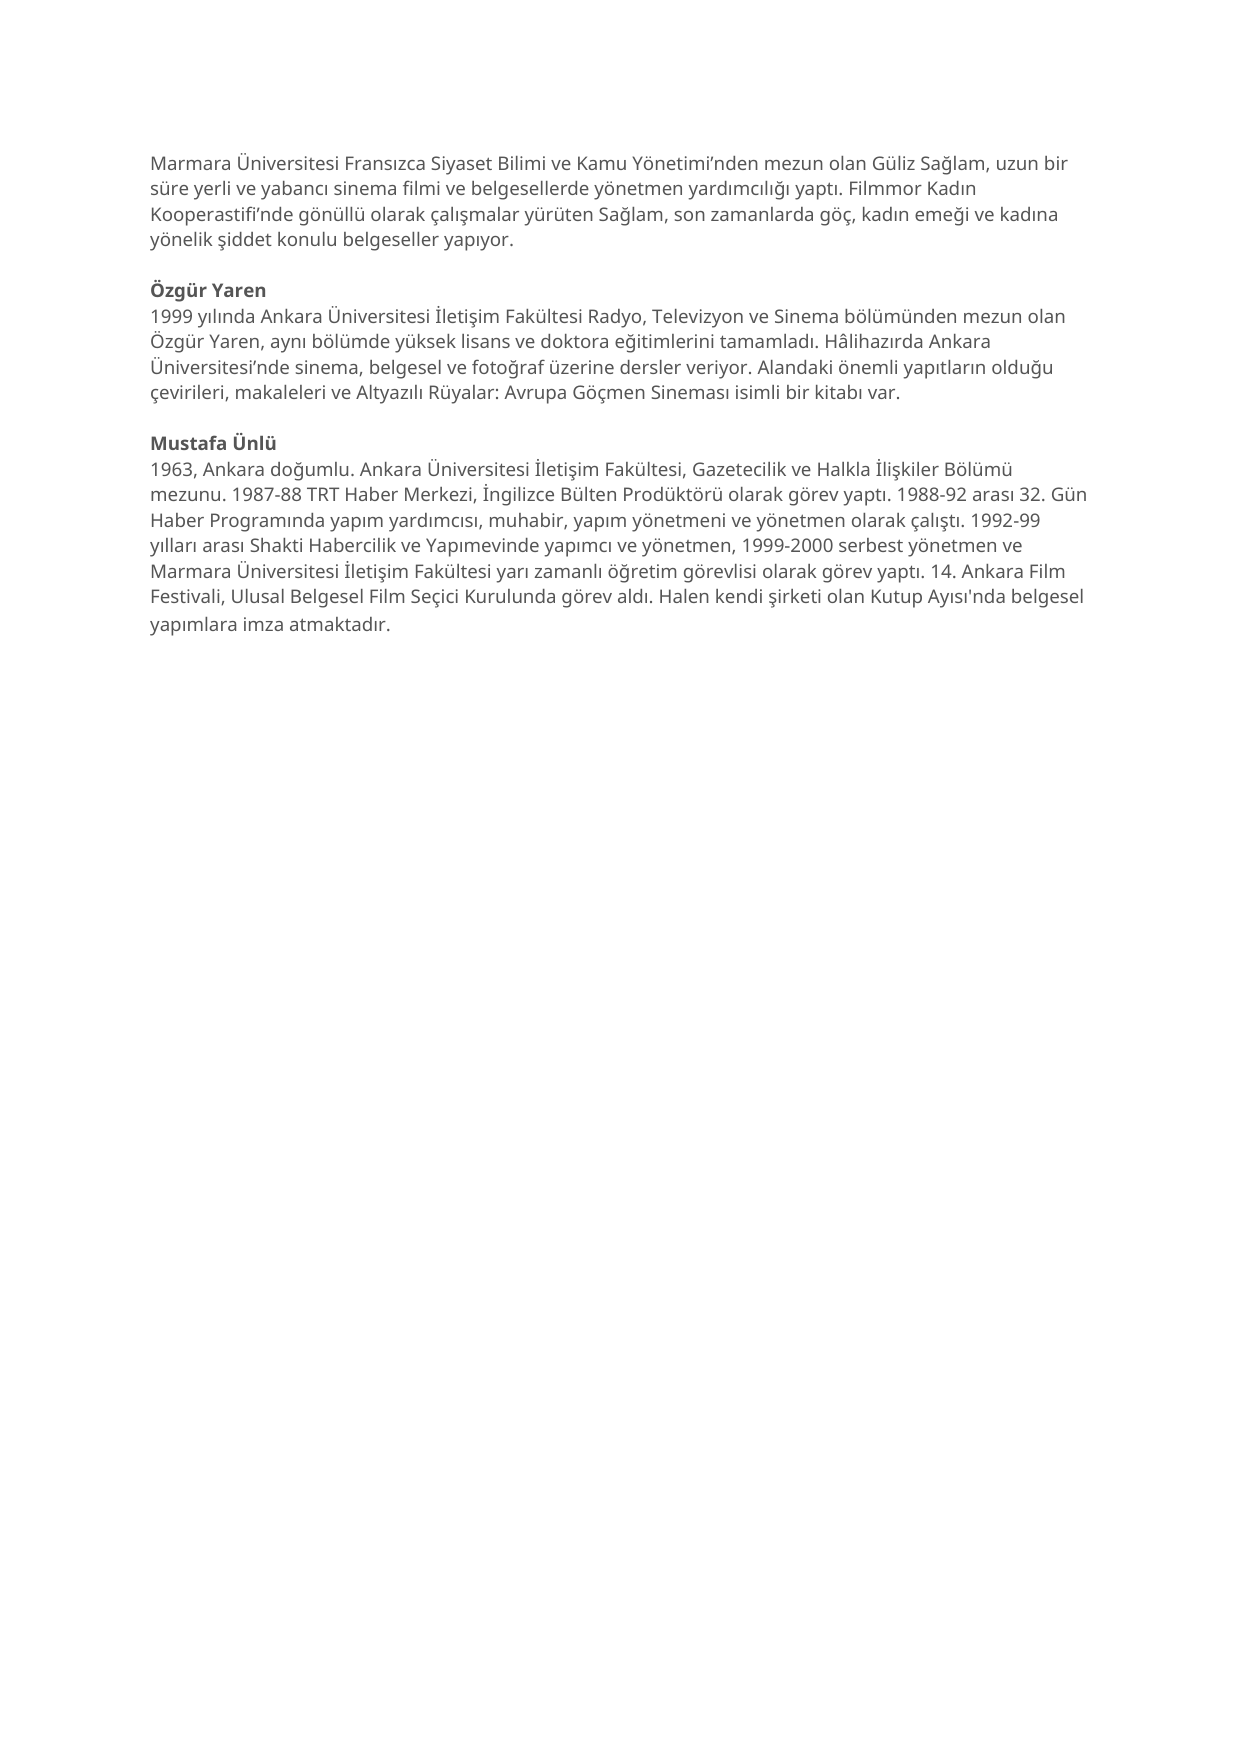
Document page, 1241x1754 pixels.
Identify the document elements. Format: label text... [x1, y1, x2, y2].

text 1963, Ankara doğumlu. Ankara Üniversitesi İletişim Fakültesi, Gazetecilik ve Halkla İlişkiler Bölümü mezunu. 1987-88 TRT Haber Merkezi, İngilizce Bülten Prodüktörü olarak görev yaptı. 1988-92 arası 32. Gün Haber Programında yapım yardımcısı, muhabir, yapım yönetmeni ve yönetmen olarak çalıştı. 1992-99 yılları arası Shakti Habercilik ve Yapımevinde yapımcı ve yönetmen, 1999-2000 serbest yönetmen ve Marmara Üniversitesi İletişim Fakültesi yarı zamanlı öğretim görevlisi olarak görev yaptı. 14. Ankara Film Festivali, Ulusal Belgesel Film Seçici Kurulunda görev aldı. Halen kendi şirketi olan Kutup Ayısı'nda belgesel yapımlara imza atmaktadır. [150, 456, 1090, 637]
text 1999 yılında Ankara Üniversitesi İletişim Fakültesi Radyo, Televizyon ve Sinema bölümünden mezun olan Özgür Yaren, aynı bölümde yüksek lisans ve doktora eğitimlerini tamamladı. Hâlihazırda Ankara Üniversitesi’nde sinema, belgesel ve fotoğraf üzerine dersler veriyor. Alandaki önemli yapıtların olduğu çevirileri, makaleleri ve Altyazılı Rüyalar: Avrupa Göçmen Sineması isimli bir kitabı var. [150, 303, 1090, 405]
text Özgür Yaren [150, 278, 1090, 303]
text Marmara Üniversitesi Fransızca Siyaset Bilimi ve Kamu Yönetimi’nden mezun olan Güliz Sağlam, uzun bir süre yerli ve yabancı sinema filmi ve belgesellerde yönetmen yardımcılığı yaptı. Filmmor Kadın Kooperastifi’nde gönüllü olarak çalışmalar yürüten Sağlam, son zamanlarda göç, kadın emeği ve kadına yönelik şiddet konulu belgeseller yapıyor. [150, 150, 1090, 252]
text Mustafa Ünlü [150, 431, 1090, 456]
